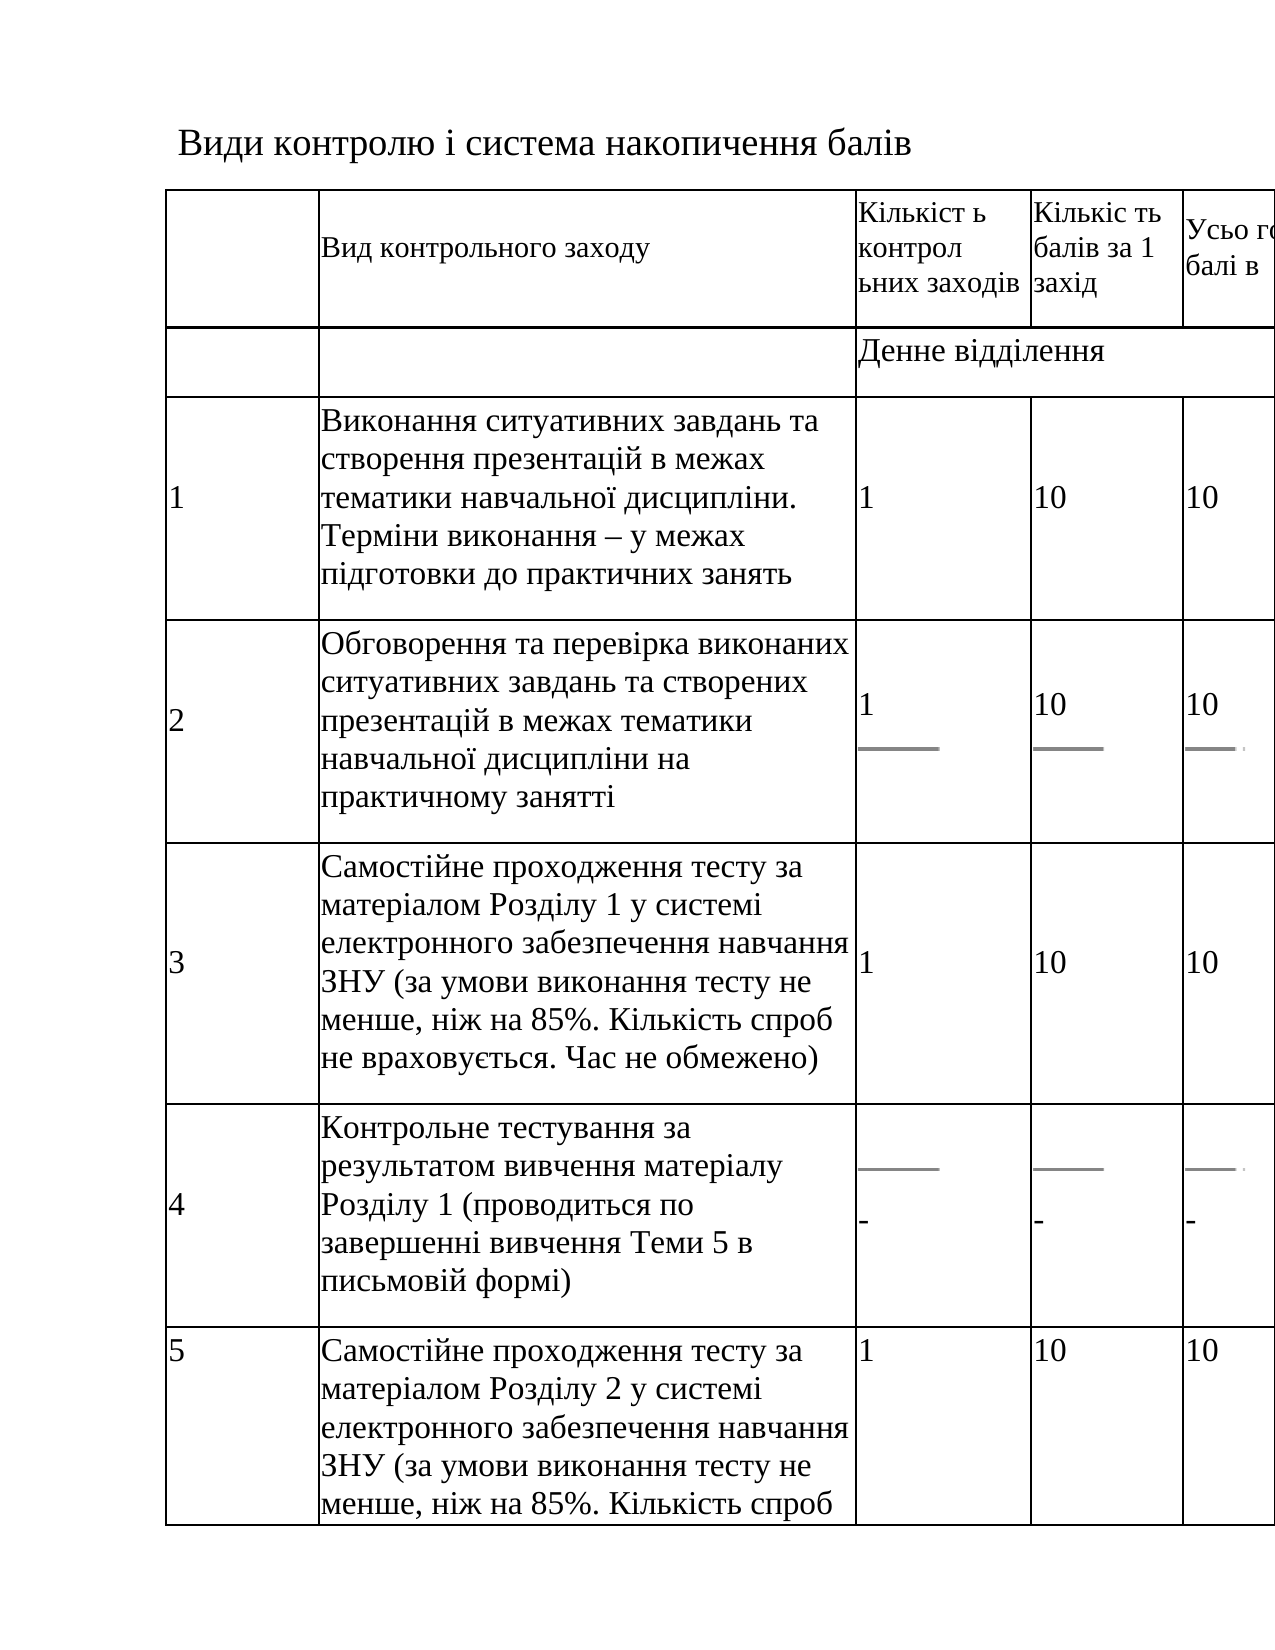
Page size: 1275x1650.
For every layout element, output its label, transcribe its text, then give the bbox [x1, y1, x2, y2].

table_cell 10 [1032, 1328, 1182, 1524]
table_cell - [1184, 1105, 1274, 1326]
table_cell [320, 1328, 855, 1524]
table_cell 1 [857, 621, 1030, 842]
table_cell - [857, 1105, 1030, 1326]
table_cell Виконання ситуативних завдань та створення презентацій в межах тематики навчальної дисципліни. Терміни виконання – у межах підготовки до практичних занять [320, 398, 855, 619]
table_header Кількіс ть балів за 1 захід [1032, 191, 1182, 326]
table_cell 1 [857, 398, 1030, 619]
table_cell 1 [857, 1328, 1030, 1524]
table_cell 1 [857, 844, 1030, 1103]
table_header Вид контрольного заходу [320, 191, 855, 326]
table_cell 2 [167, 621, 318, 842]
table_cell Контрольне тестування за результатом вивчення матеріалу Розділу 1 (проводиться по завершенні вивчення Теми 5 в письмовій формі) [320, 1105, 855, 1326]
table_cell 4 [167, 1105, 318, 1326]
table_cell 3 [167, 844, 318, 1103]
table_cell 10 [1032, 621, 1182, 842]
table_cell - [1032, 1105, 1182, 1326]
table_cell Самостійне проходження тесту за матеріалом Розділу 1 у системі електронного забезпечення навчання ЗНУ (за умови виконання тесту не менше, ніж на 85%. Кількість спроб не враховується. Час не обмежено) [320, 844, 855, 1103]
table_cell Денне відділення [857, 329, 1274, 396]
table_cell 10 [1184, 1328, 1274, 1524]
table_cell 10 [1184, 398, 1274, 619]
table_cell [167, 329, 318, 396]
picture [1185, 747, 1237, 751]
text Види контролю і система накопичення балів [177, 118, 1186, 164]
table_header Усьо го балі в [1184, 191, 1274, 326]
table_cell 5 [167, 1328, 318, 1524]
table_cell [320, 329, 855, 396]
table_cell 10 [1184, 844, 1274, 1103]
picture [1033, 747, 1105, 751]
table_cell 10 [1032, 398, 1182, 619]
table_cell 10 [1184, 621, 1274, 842]
table_cell 10 [1032, 844, 1182, 1103]
table_header [167, 191, 318, 326]
table_header Кількіст ь контрол ьних заходів [857, 191, 1030, 326]
table_cell 1 [167, 398, 318, 619]
picture [857, 747, 940, 751]
table_cell Обговорення та перевірка виконаних ситуативних завдань та створених презентацій в межах тематики навчальної дисципліни на практичному занятті [320, 621, 855, 842]
